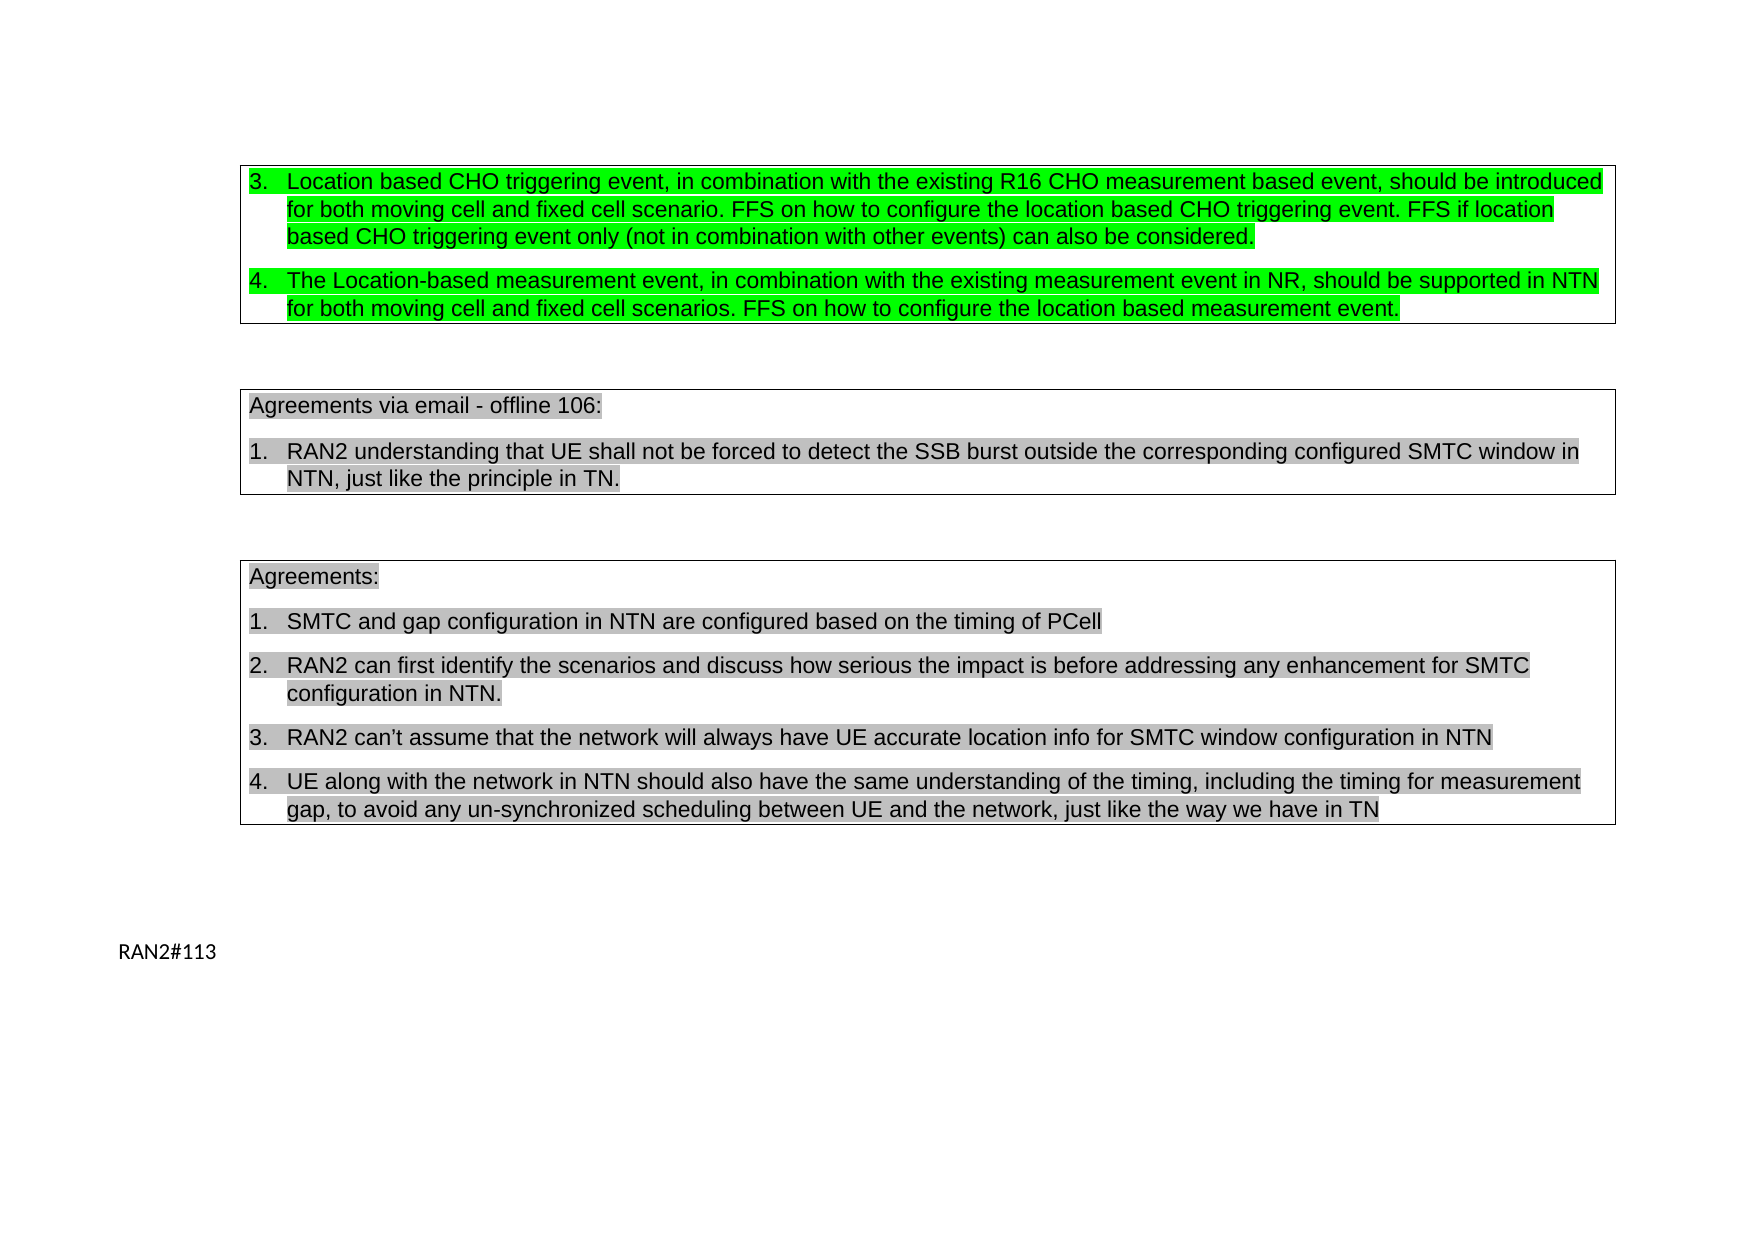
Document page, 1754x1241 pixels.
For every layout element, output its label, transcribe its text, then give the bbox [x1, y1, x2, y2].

text Agreements via email - offline 106: [241, 390, 1615, 419]
list UE along with the network in NTN should also have the same understanding of the timing, including the timing for measurement gap, to avoid any un-synchronized scheduling between UE and the network, just like the way we have in TN [241, 765, 1615, 824]
list RAN2 understanding that UE shall not be forced to detect the SSB burst outside the corresponding configured SMTC window in NTN, just like the principle in TN. [241, 434, 1615, 494]
list SMTC and gap configuration in NTN are configured based on the timing of PCell [241, 604, 1615, 634]
text Agreements: [241, 561, 1615, 589]
list Location based CHO triggering event, in combination with the existing R16 CHO measurement based event, should be introduced for both moving cell and fixed cell scenario. FFS on how to configure the location based CHO triggering event. FFS if location based CHO triggering event only (not in combination with other events) can also be considered. [241, 166, 1615, 249]
list RAN2 can’t assume that the network will always have UE accurate location info for SMTC window configuration in NTN [241, 721, 1615, 750]
text RAN2#113 [118, 937, 1606, 965]
list RAN2 can first identify the scenarios and discuss how serious the impact is before addressing any enhancement for SMTC configuration in NTN. [241, 649, 1615, 706]
list The Location-based measurement event, in combination with the existing measurement event in NR, should be supported in NTN for both moving cell and fixed cell scenarios. FFS on how to configure the location based measurement event. [241, 264, 1615, 323]
